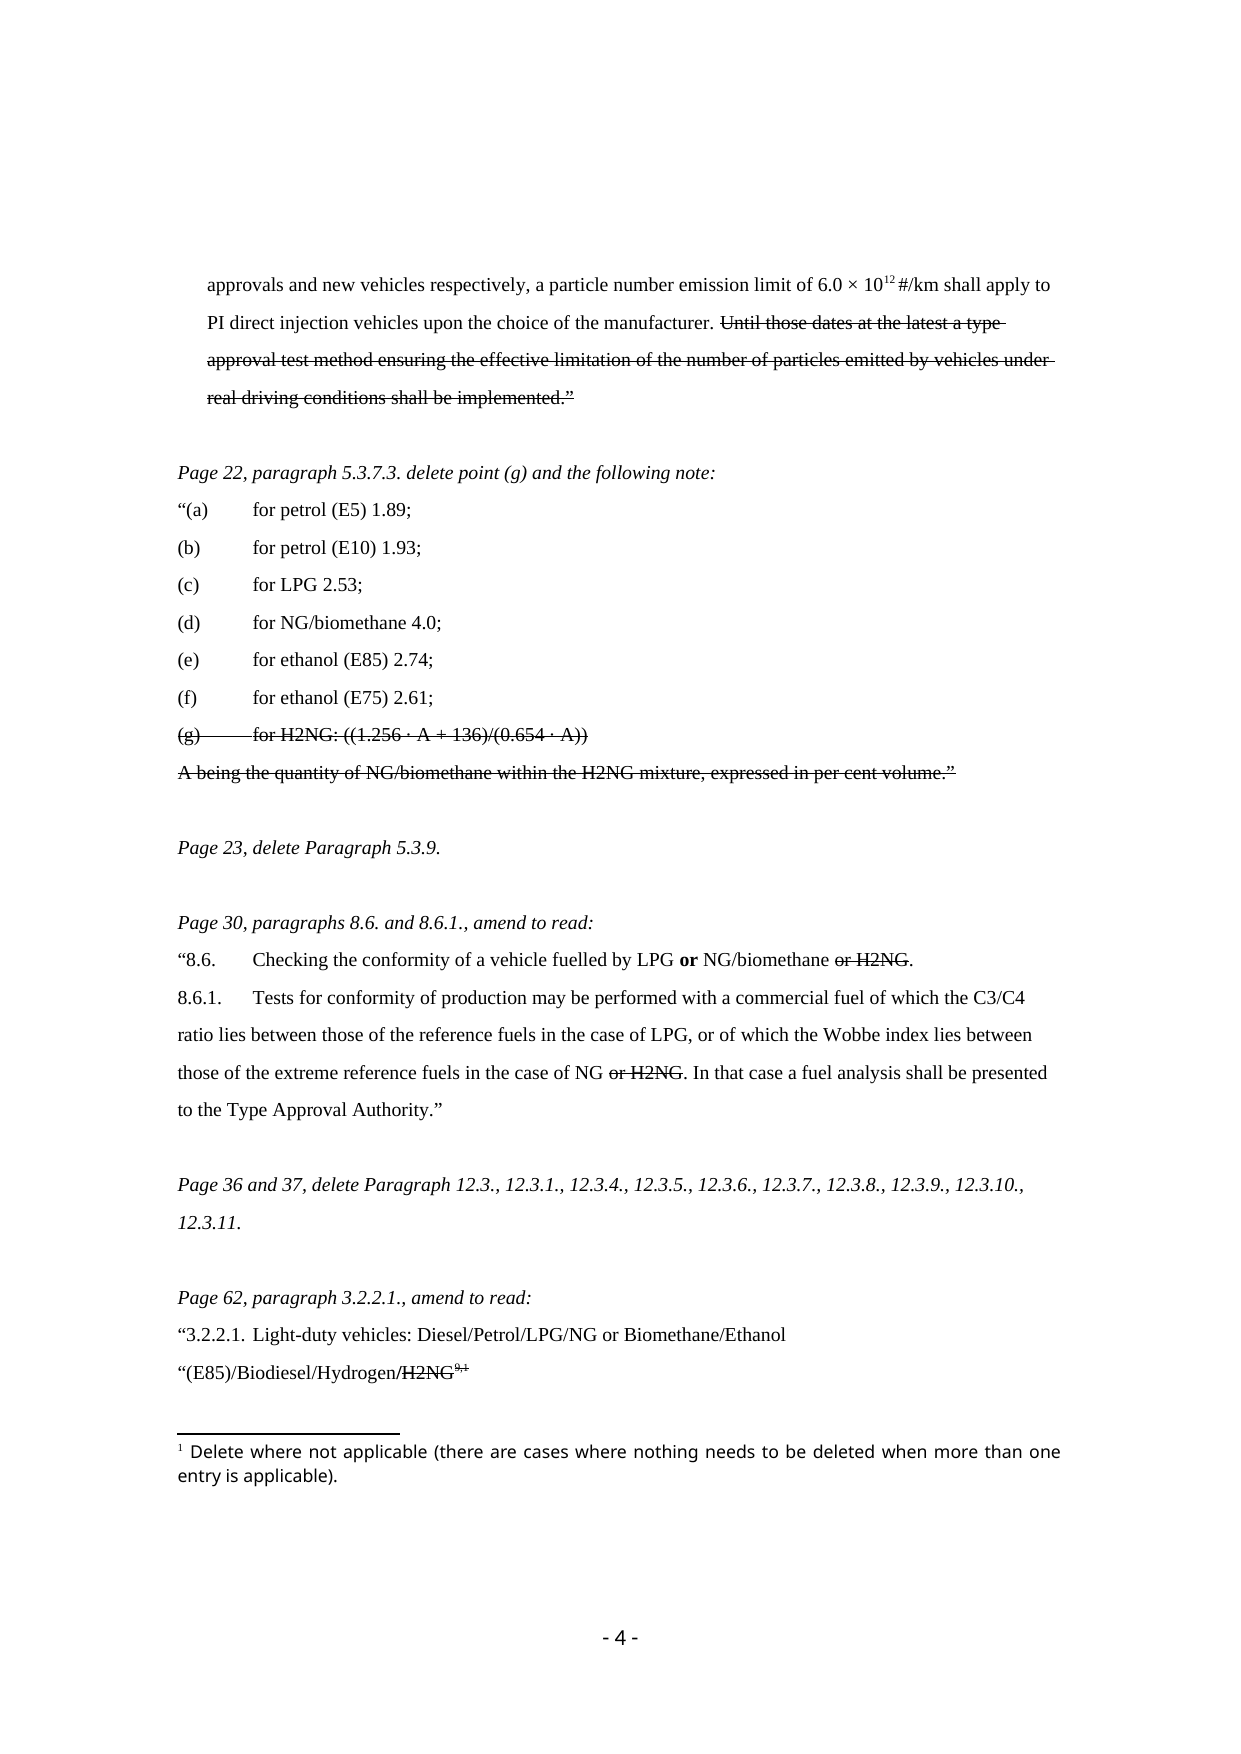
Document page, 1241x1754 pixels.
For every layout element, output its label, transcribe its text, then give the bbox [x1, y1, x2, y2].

text “8.6. Checking the conformity of a vehicle fuelled by LPG or NG/biomethane or H2NG. [177, 941, 1063, 978]
text (f) for ethanol (E75) 2.61; [177, 678, 1063, 716]
text “3.2.2.1. Light-duty vehicles: Diesel/Petrol/LPG/NG or Biomethane/Ethanol “(E85)/Biodiesel/Hydrogen/H2NG9, [177, 1316, 1063, 1391]
text Page 36 and 37, delete Paragraph 12.3., 12.3.1., 12.3.4., 12.3.5., 12.3.6., 12.3.7., 12.3.8., 12.3.9., 12.3.10., 12.3.11. [177, 1166, 1063, 1241]
text “(a) for petrol (E5) 1.89; [177, 491, 1063, 528]
text Page 62, paragraph 3.2.2.1., amend to read: [177, 1278, 1063, 1316]
text 8.6.1. Tests for conformity of production may be performed with a commercial fuel of which the C3/C4 ratio lies between those of the reference fuels in the case of LPG, or of which the Wobbe index lies between those of the extreme reference fuels in the case of NG or H2NG. In that case a fuel analysis shall be presented to the Type Approval Authority.” [177, 978, 1063, 1128]
text Page 30, paragraphs 8.6. and 8.6.1., amend to read: [177, 903, 1063, 941]
text Page 23, delete Paragraph 5.3.9. [177, 828, 1063, 866]
text (c) for LPG 2.53; [177, 566, 1063, 603]
text Page 22, paragraph 5.3.7.3. delete point (g) and the following note: [177, 453, 1063, 491]
text (d) for NG/biomethane 4.0; [177, 603, 1063, 641]
text (e) for ethanol (E85) 2.74; [177, 641, 1063, 678]
text A being the quantity of NG/biomethane within the H2NG mixture, expressed in per cent volume.” [177, 753, 1063, 791]
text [177, 266, 1063, 416]
text (g) for H2NG: ((1.256 · A + 136)/(0.654 · A)) [177, 716, 1063, 753]
text (b) for petrol (E10) 1.93; [177, 528, 1063, 566]
